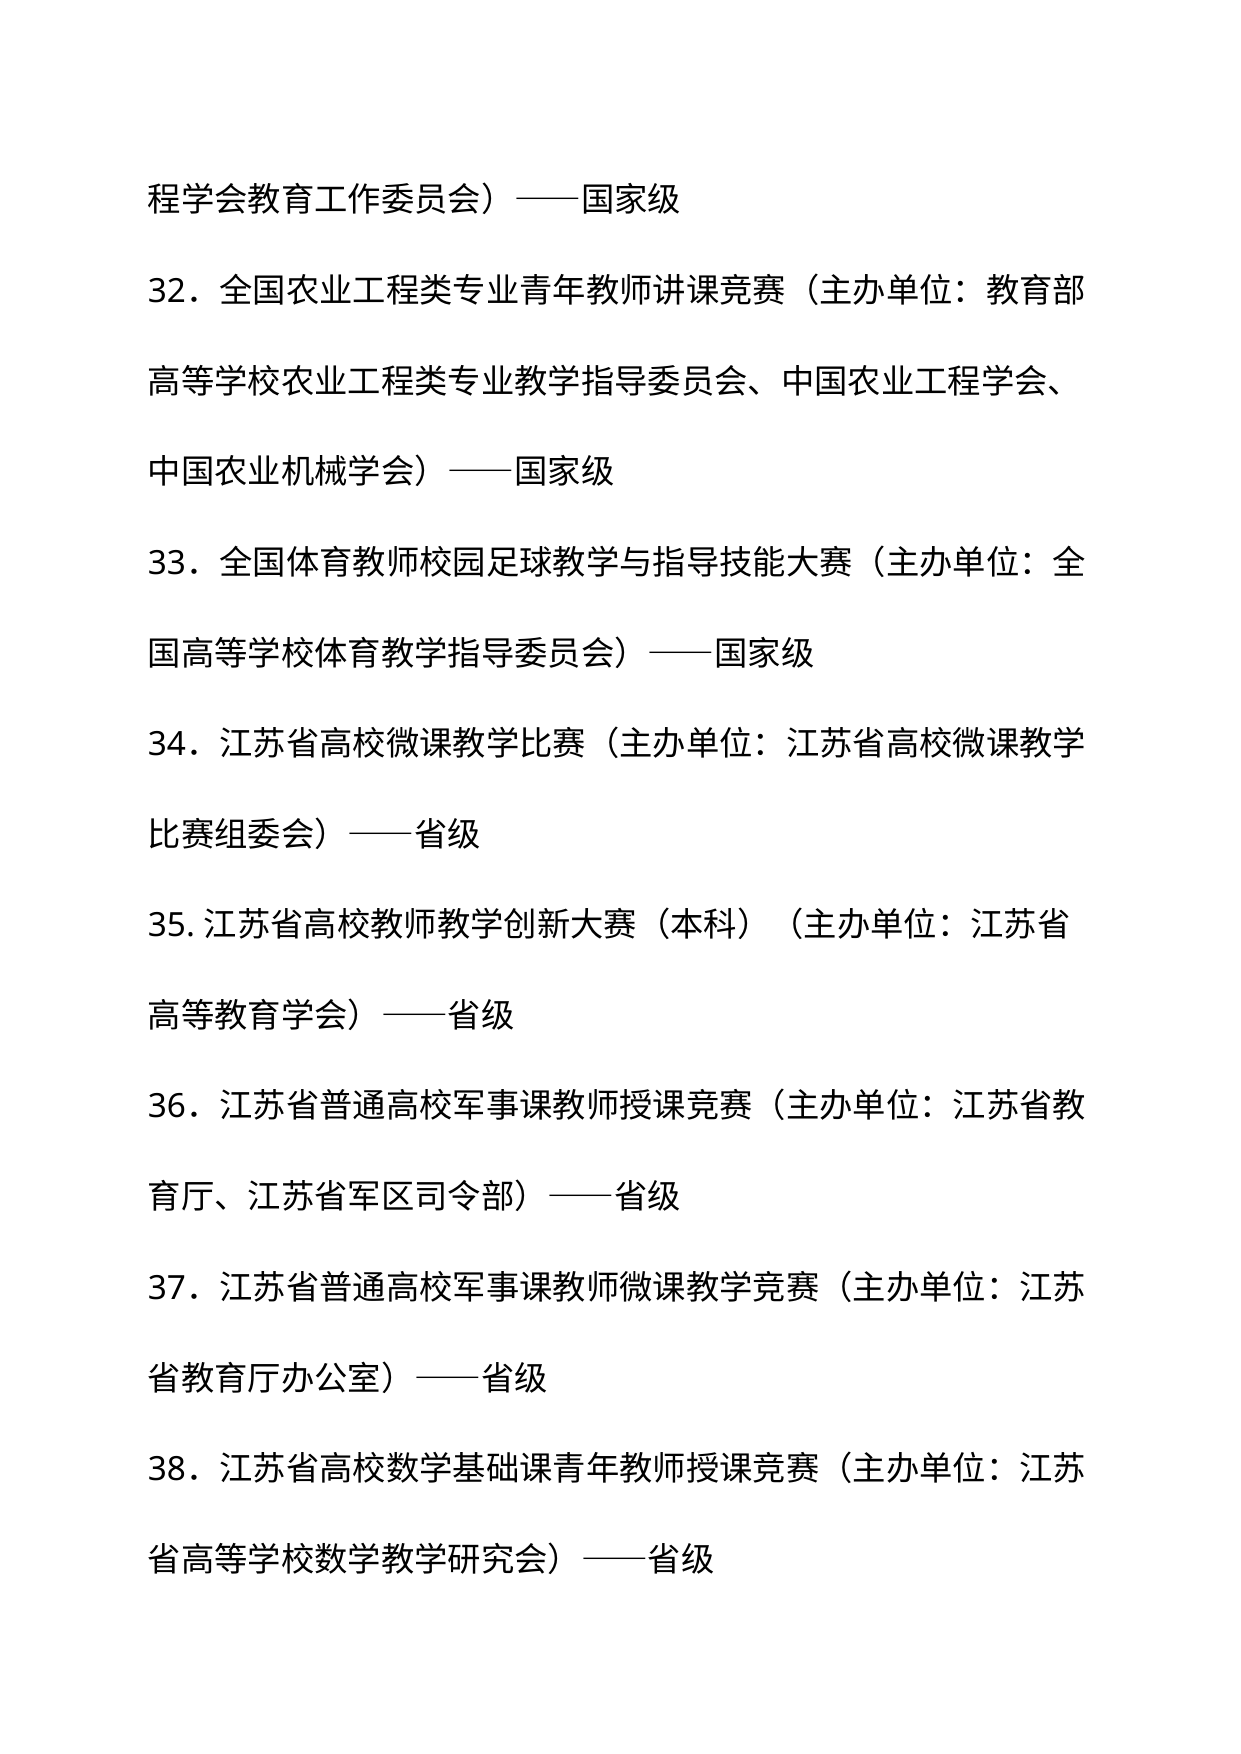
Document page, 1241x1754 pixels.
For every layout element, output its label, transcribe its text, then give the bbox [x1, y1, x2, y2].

text 38．江苏省高校数学基础课青年教师授课竞赛（主办单位：江苏省高等学校数学教学研究会）——省级 [148, 1421, 1092, 1602]
text 36．江苏省普通高校军事课教师授课竞赛（主办单位：江苏省教育厅、江苏省军区司令部）——省级 [148, 1058, 1092, 1239]
text 34．江苏省高校微课教学比赛（主办单位：江苏省高校微课教学比赛组委会）——省级 [148, 696, 1092, 877]
text 35. 江苏省高校教师教学创新大赛（本科）（主办单位：江苏省高等教育学会）——省级 [148, 877, 1092, 1058]
text 37．江苏省普通高校军事课教师微课教学竞赛（主办单位：江苏省教育厅办公室）——省级 [148, 1239, 1092, 1421]
text 33．全国体育教师校园足球教学与指导技能大赛（主办单位：全国高等学校体育教学指导委员会）——国家级 [148, 514, 1092, 696]
text 32．全国农业工程类专业青年教师讲课竞赛（主办单位：教育部高等学校农业工程类专业教学指导委员会、中国农业工程学会、中国农业机械学会）——国家级 [148, 243, 1092, 514]
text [148, 152, 1092, 243]
